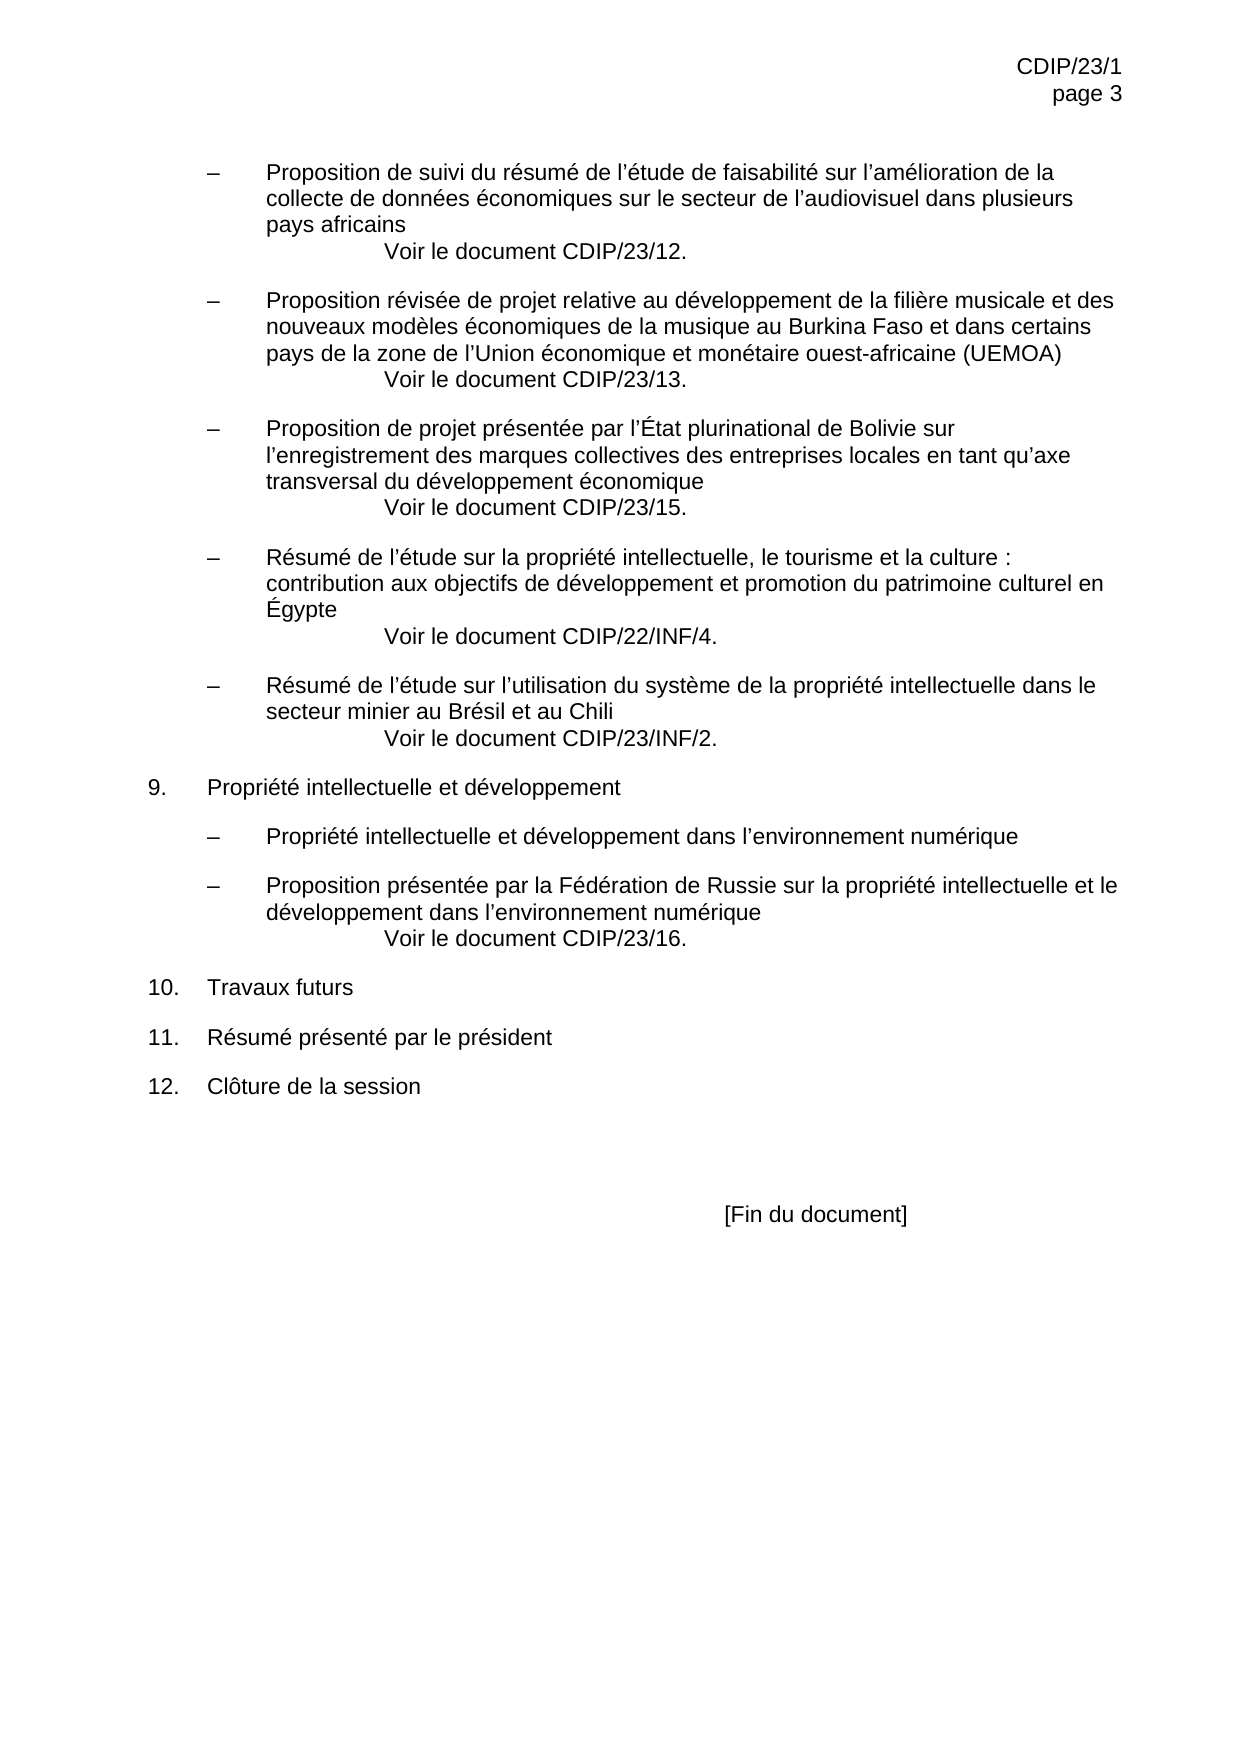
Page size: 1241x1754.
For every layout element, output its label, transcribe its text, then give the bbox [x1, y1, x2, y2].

list Résumé de l’étude sur l’utilisation du système de la propriété intellectuelle dans le secteur minier au Brésil et au Chili Voir le document CDIP/23/INF/2. [207, 672, 1122, 751]
list Résumé de l’étude sur la propriété intellectuelle, le tourisme et la culture : contribution aux objectifs de développement et promotion du patrimoine culturel en Égypte Voir le document CDIP/22/INF/4. [207, 543, 1122, 649]
text Clôture de la session [148, 1073, 1122, 1099]
list Proposition présentée par la Fédération de Russie sur la propriété intellectuelle et le développement dans l’environnement numérique Voir le document CDIP/23/16. [207, 872, 1122, 951]
list Proposition de projet présentée par l’État plurinational de Bolivie sur l’enregistrement des marques collectives des entreprises locales en tant qu’axe transversal du développement économique Voir le document CDIP/23/15. [207, 415, 1122, 521]
list Propriété intellectuelle et développement dans l’environnement numérique [207, 823, 1122, 849]
text Propriété intellectuelle et développement [148, 774, 1122, 800]
list Proposition de suivi du résumé de l’étude de faisabilité sur l’amélioration de la collecte de données économiques sur le secteur de l’audiovisuel dans plusieurs pays africains Voir le document CDIP/23/12. [207, 158, 1122, 264]
list Proposition révisée de projet relative au développement de la filière musicale et des nouveaux modèles économiques de la musique au Burkina Faso et dans certains pays de la zone de l’Union économique et monétaire ouest-africaine (UEMOA) Voir le document CDIP/23/13. [207, 287, 1122, 392]
text Résumé présenté par le président [148, 1024, 1122, 1050]
text Travaux futurs [148, 974, 1122, 1001]
text [Fin du document] [724, 1201, 1122, 1228]
